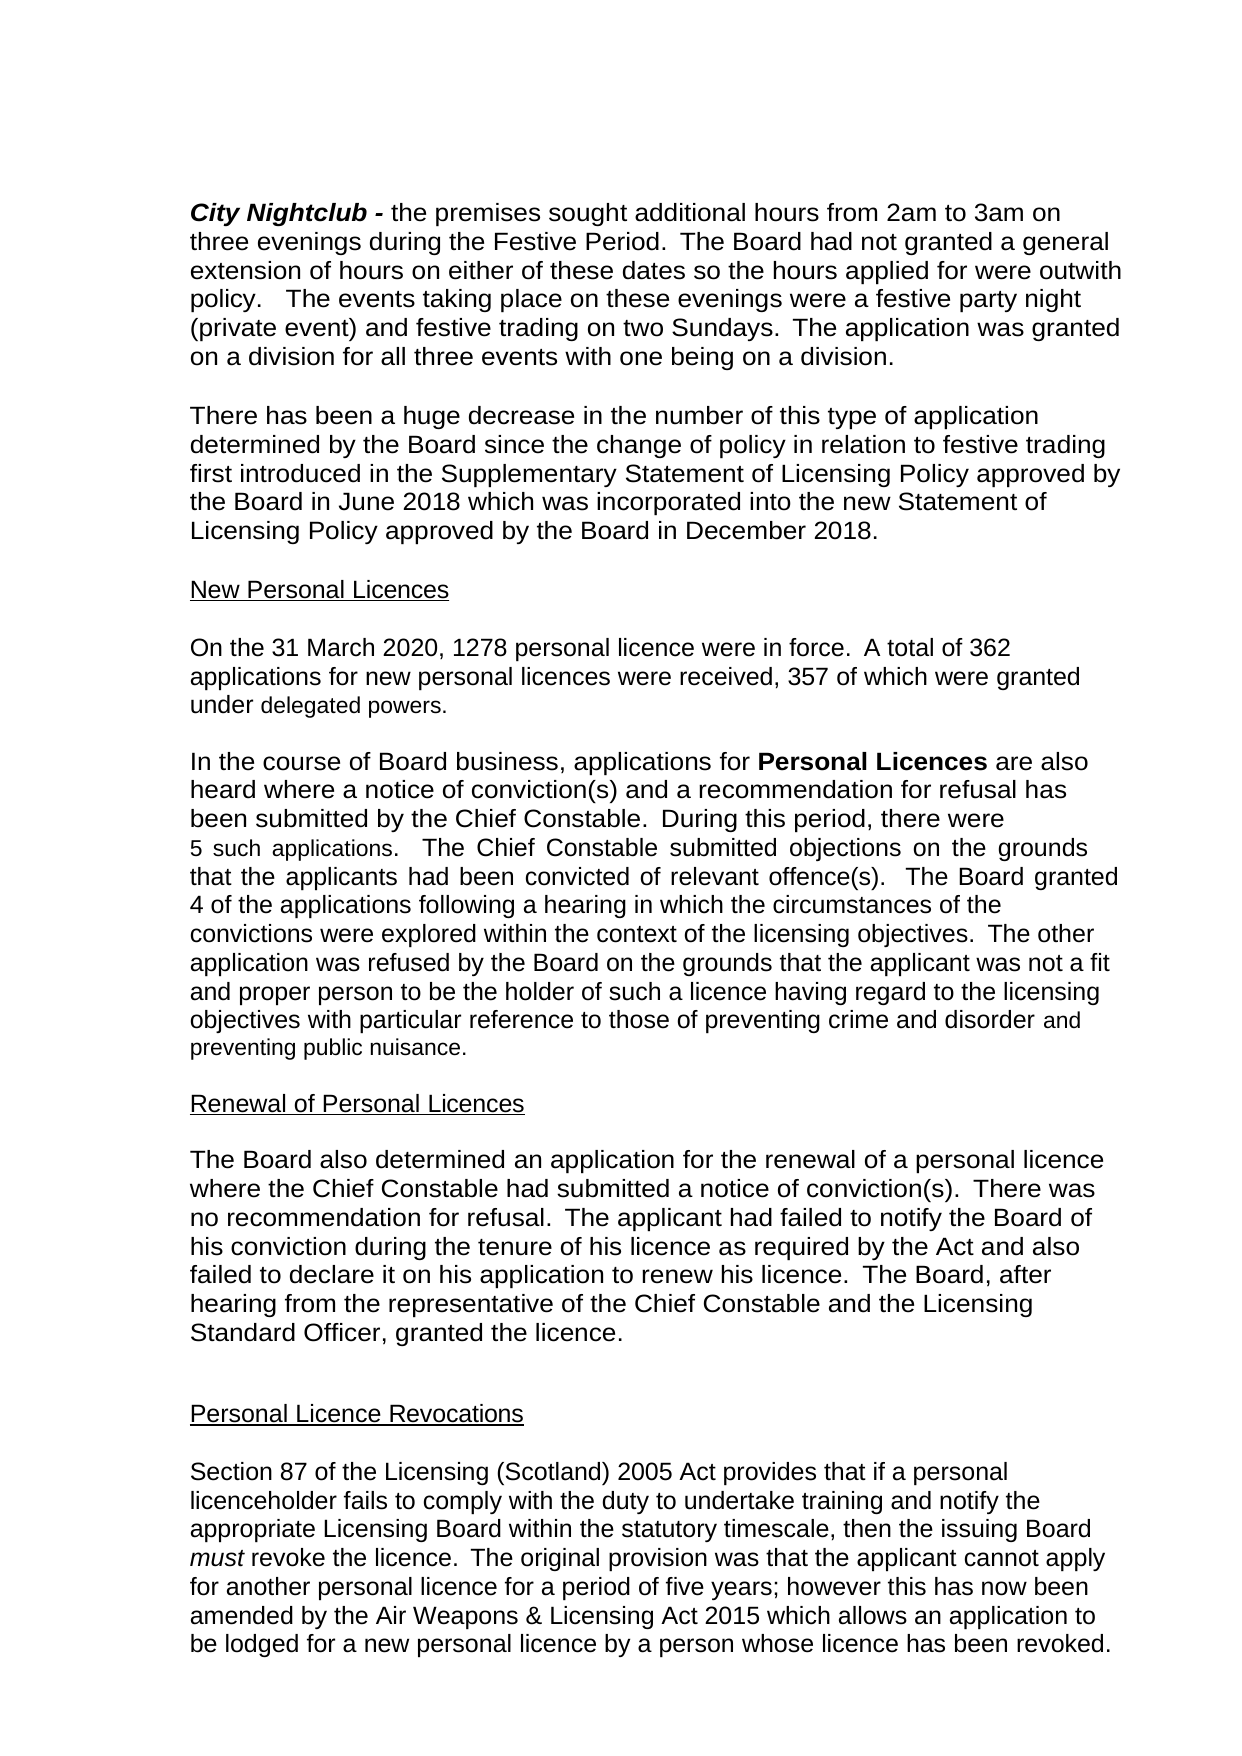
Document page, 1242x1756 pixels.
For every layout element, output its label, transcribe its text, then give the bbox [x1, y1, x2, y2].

text City Nightclub - the premises sought additional hours from 2am to 3am on three evenings during the Festive Period. The Board had not granted a general extension of hours on either of these dates so the hours applied for were outwith policy. The events taking place on these evenings were a festive party night (private event) and festive trading on two Sundays. The application was granted on a division for all three events with one being on a division. [189, 198, 1123, 371]
text The Board also determined an application for the renewal of a personal licence where the Chief Constable had submitted a notice of conviction(s). There was no recommendation for refusal. The applicant had failed to notify the Board of his conviction during the tenure of his licence as required by the Act and also failed to declare it on his application to renew his licence. The Board, after hearing from the representative of the Chief Constable and the Licensing Standard Officer, granted the licence. [189, 1145, 1122, 1347]
text Personal Licence Revocations [189, 1399, 1139, 1428]
text There has been a huge decrease in the number of this type of application determined by the Board since the change of policy in relation to festive trading first introduced in the Supplementary Statement of Licensing Policy approved by the Board in June 2018 which was incorporated into the new Statement of Licensing Policy approved by the Board in December 2018. [189, 401, 1139, 545]
text On the 31 March 2020, 1278 personal licence were in force. A total of 362 applications for new personal licences were received, 357 of which were granted under delegated powers. [189, 633, 1123, 719]
text Renewal of Personal Licences [189, 1089, 1139, 1118]
text Section 87 of the Licensing (Scotland) 2005 Act provides that if a personal licenceholder fails to comply with the duty to undertake training and notify the appropriate Licensing Board within the statutory timescale, then the issuing Board must revoke the licence. The original provision was that the applicant cannot apply for another personal licence for a period of five years; however this has now been amended by the Air Weapons & Licensing Act 2015 which allows an application to be lodged for a new personal licence by a person whose licence has been revoked. [189, 1457, 1122, 1658]
text 5 such applications. The Chief Constable submitted objections on the grounds that the applicants had been convicted of relevant offence(s). The Board granted 4 of the applications following a hearing in which the circumstances of the convictions were explored within the context of the licensing objectives. The other application was refused by the Board on the grounds that the applicant was not a fit and proper person to be the holder of such a licence having regard to the licensing objectives with particular reference to those of preventing crime and disorder and preventing public nuisance. [189, 833, 1124, 1061]
text New Personal Licences [189, 575, 1139, 603]
text In the course of Board business, applications for Personal Licences are also heard where a notice of conviction(s) and a recommendation for refusal has been submitted by the Chief Constable. During this period, there were [189, 747, 1122, 833]
